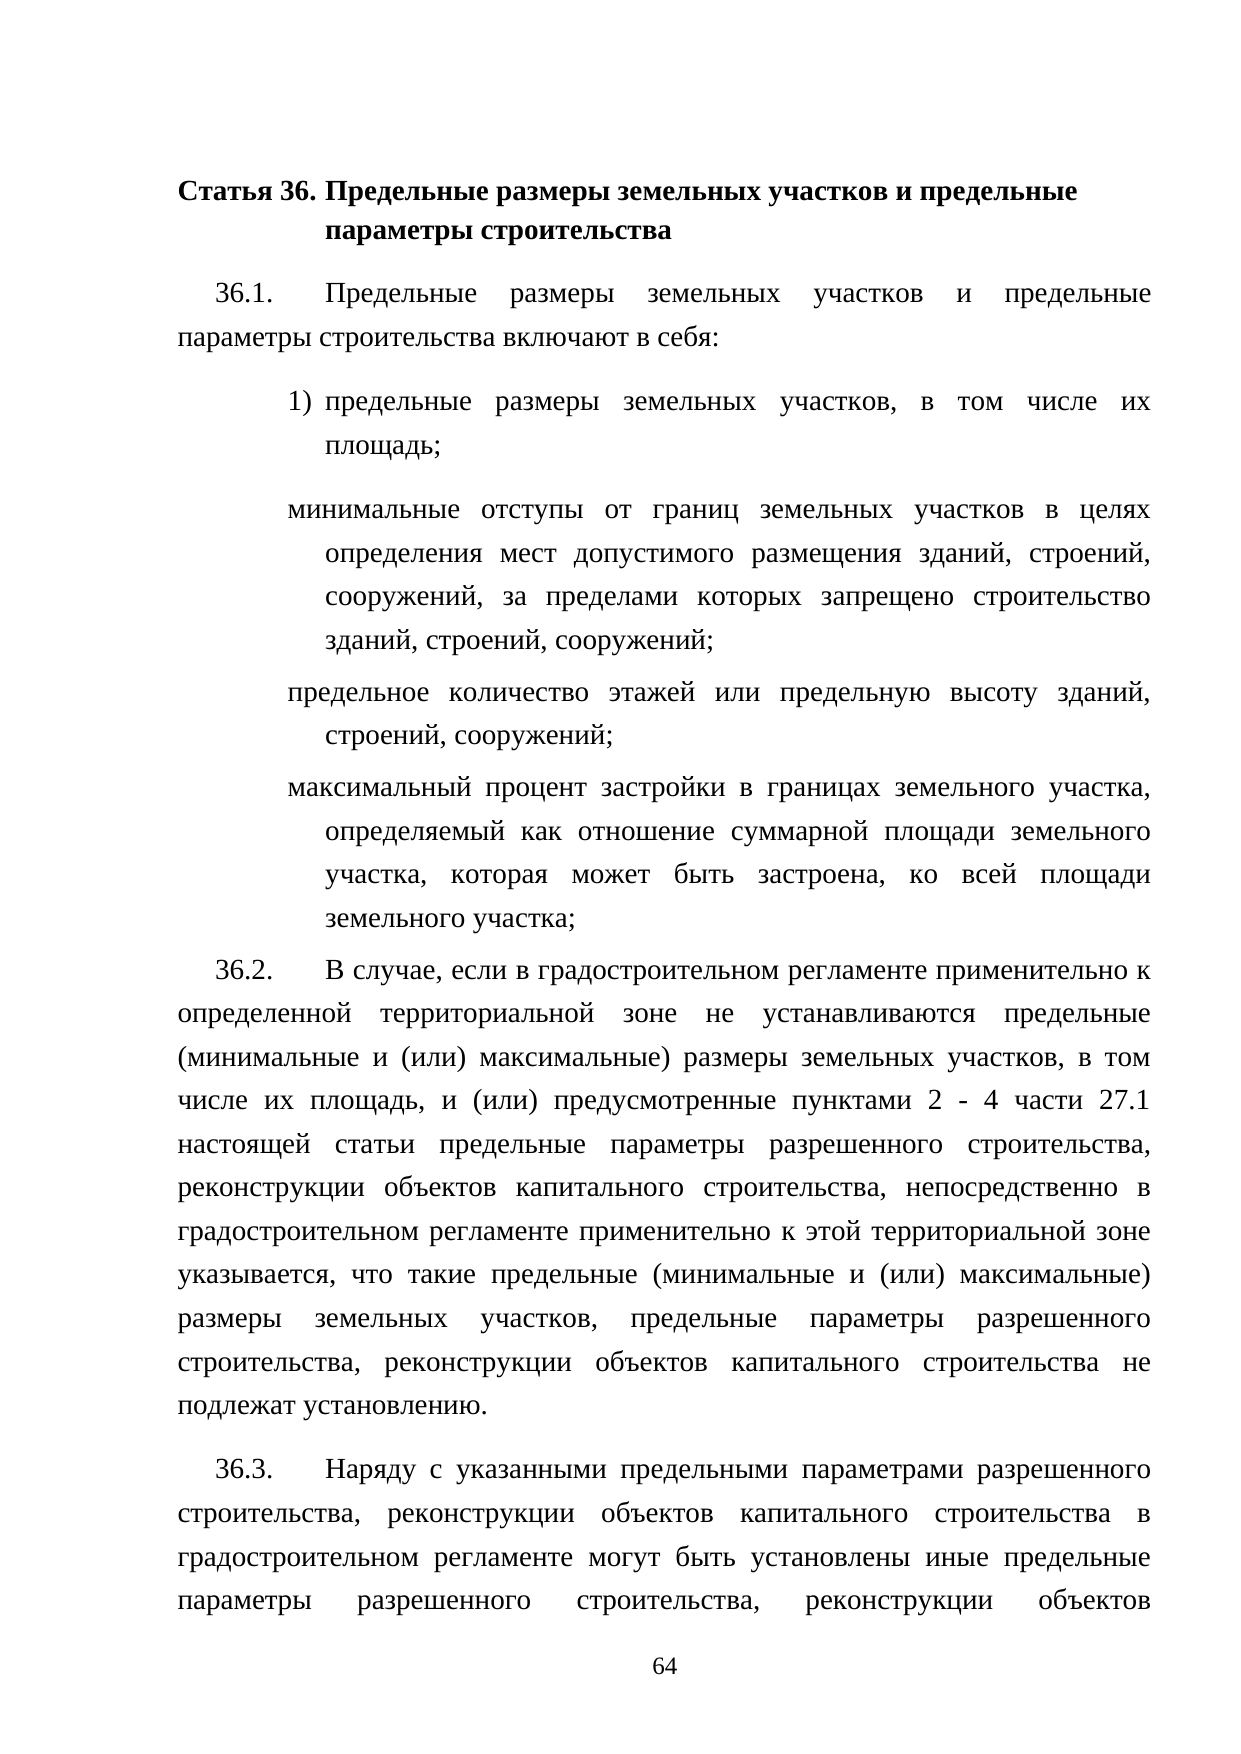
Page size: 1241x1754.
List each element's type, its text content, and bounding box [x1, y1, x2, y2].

list Предельные размеры земельных участков и предельные параметры строительства включают в себя: [177, 276, 1152, 353]
list максимальный процент застройки в границах земельного участка, определяемый как отношение суммарной площади земельного участка, которая может быть застроена, ко всей площади земельного участка; [287, 769, 1152, 933]
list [177, 1452, 1152, 1616]
text Статья 36. Предельные размеры земельных участков и предельные параметры строительства [177, 173, 1152, 246]
list предельные размеры земельных участков, в том числе их площадь; [287, 383, 1152, 461]
list В случае, если в градостроительном регламенте применительно к определенной территориальной зоне не устанавливаются предельные (минимальные и (или) максимальные) размеры земельных участков, в том числе их площадь, и (или) предусмотренные пунктами 2 - 4 части 27.1 настоящей статьи предельные параметры разрешенного строительства, реконструкции объектов капитального строительства, непосредственно в градостроительном регламенте применительно к этой территориальной зоне указывается, что такие предельные (минимальные и (или) максимальные) размеры земельных участков, предельные параметры разрешенного строительства, реконструкции объектов капитального строительства не подлежат установлению. [177, 952, 1152, 1421]
list минимальные отступы от границ земельных участков в целях определения мест допустимого размещения зданий, строений, сооружений, за пределами которых запрещено строительство зданий, строений, сооружений; [287, 491, 1152, 656]
list предельное количество этажей или предельную высоту зданий, строений, сооружений; [287, 674, 1152, 751]
